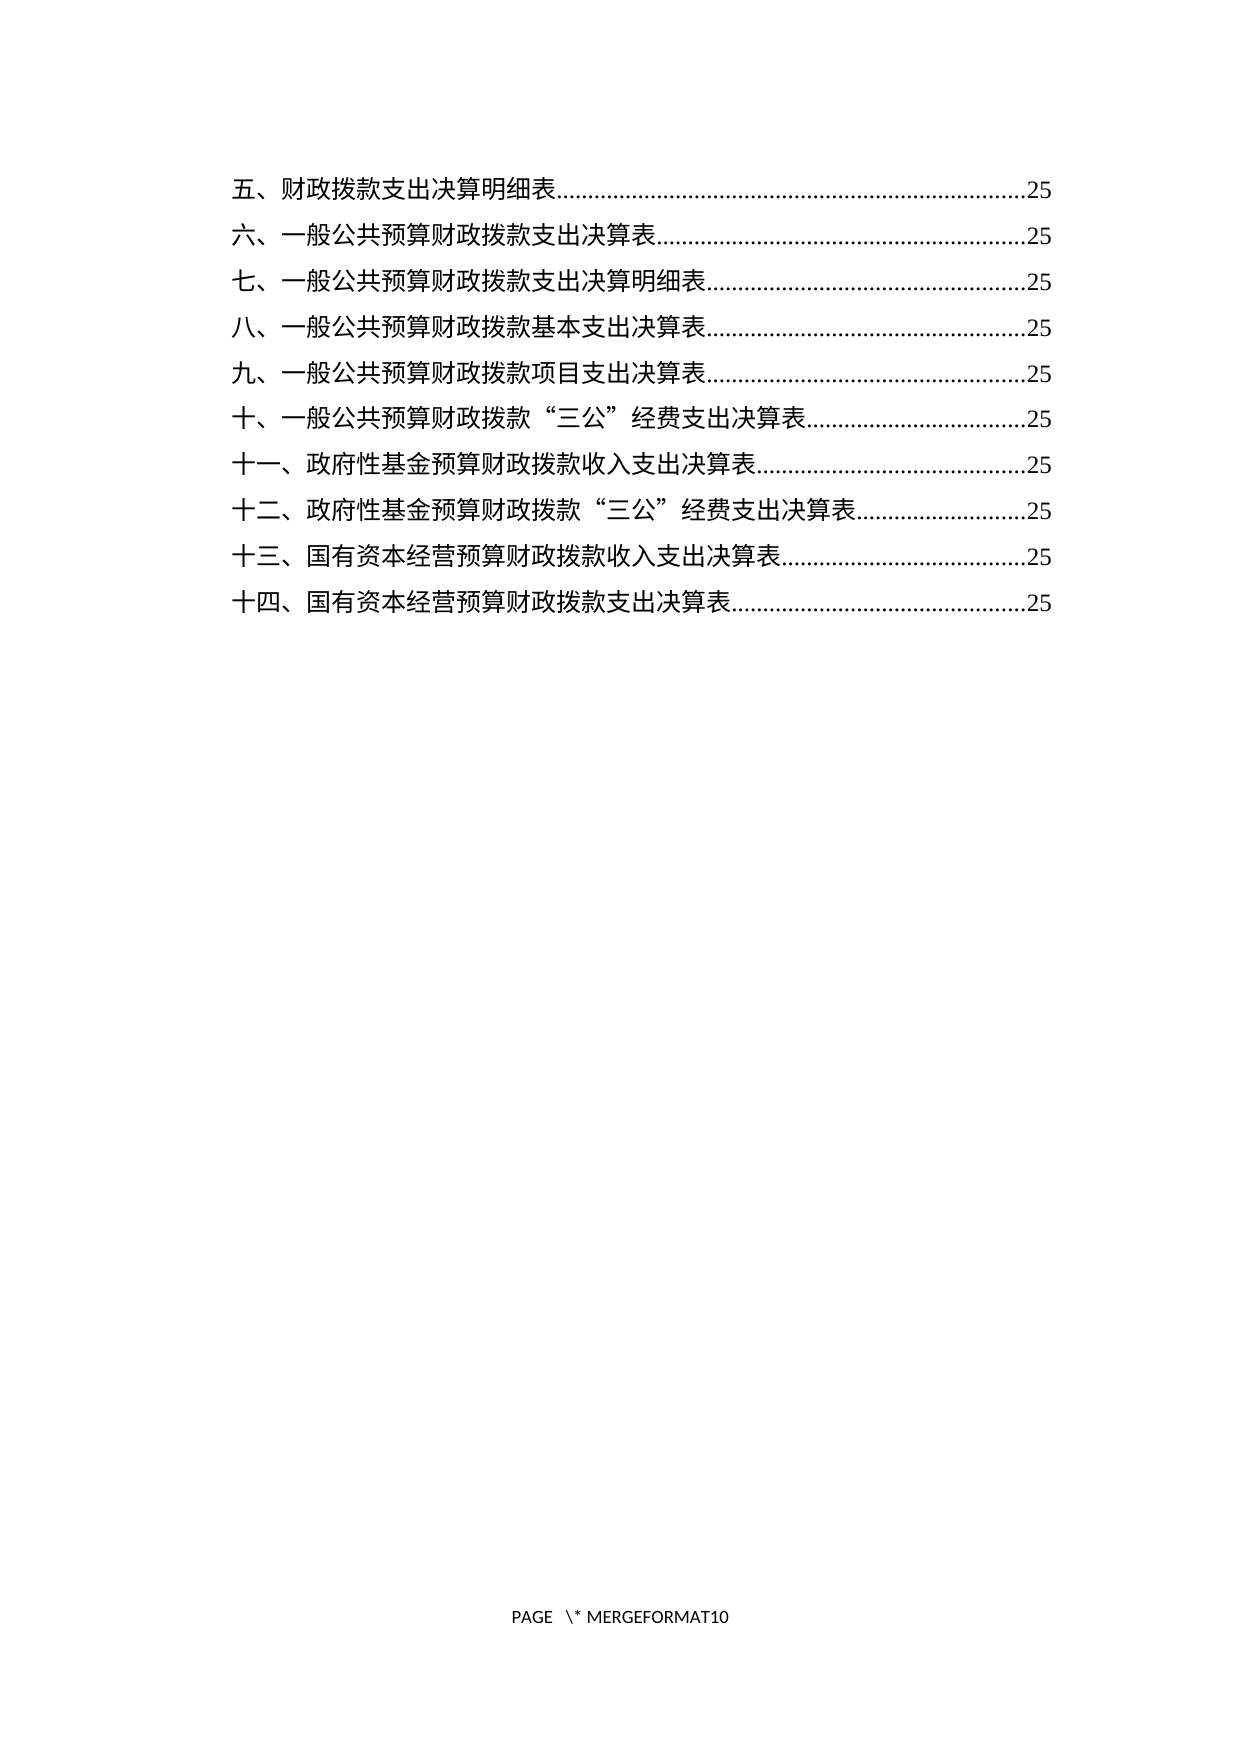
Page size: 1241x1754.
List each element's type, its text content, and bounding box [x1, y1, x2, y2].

text 八、一般公共预算财政拨款基本支出决算表 25 [231, 299, 1053, 345]
text 七、一般公共预算财政拨款支出决算明细表 25 [231, 254, 1053, 299]
text 九、一般公共预算财政拨款项目支出决算表 25 [231, 345, 1053, 391]
text 五、财政拨款支出决算明细表 25 [231, 162, 1053, 208]
text 十三、国有资本经营预算财政拨款收入支出决算表 25 [231, 529, 1053, 574]
text 十一、政府性基金预算财政拨款收入支出决算表 25 [231, 437, 1053, 483]
text 十、一般公共预算财政拨款“三公”经费支出决算表 25 [231, 391, 1053, 437]
text 十二、政府性基金预算财政拨款“三公”经费支出决算表 25 [231, 483, 1053, 529]
text 十四、国有资本经营预算财政拨款支出决算表 25 [231, 574, 1053, 620]
text 六、一般公共预算财政拨款支出决算表 25 [231, 208, 1053, 254]
